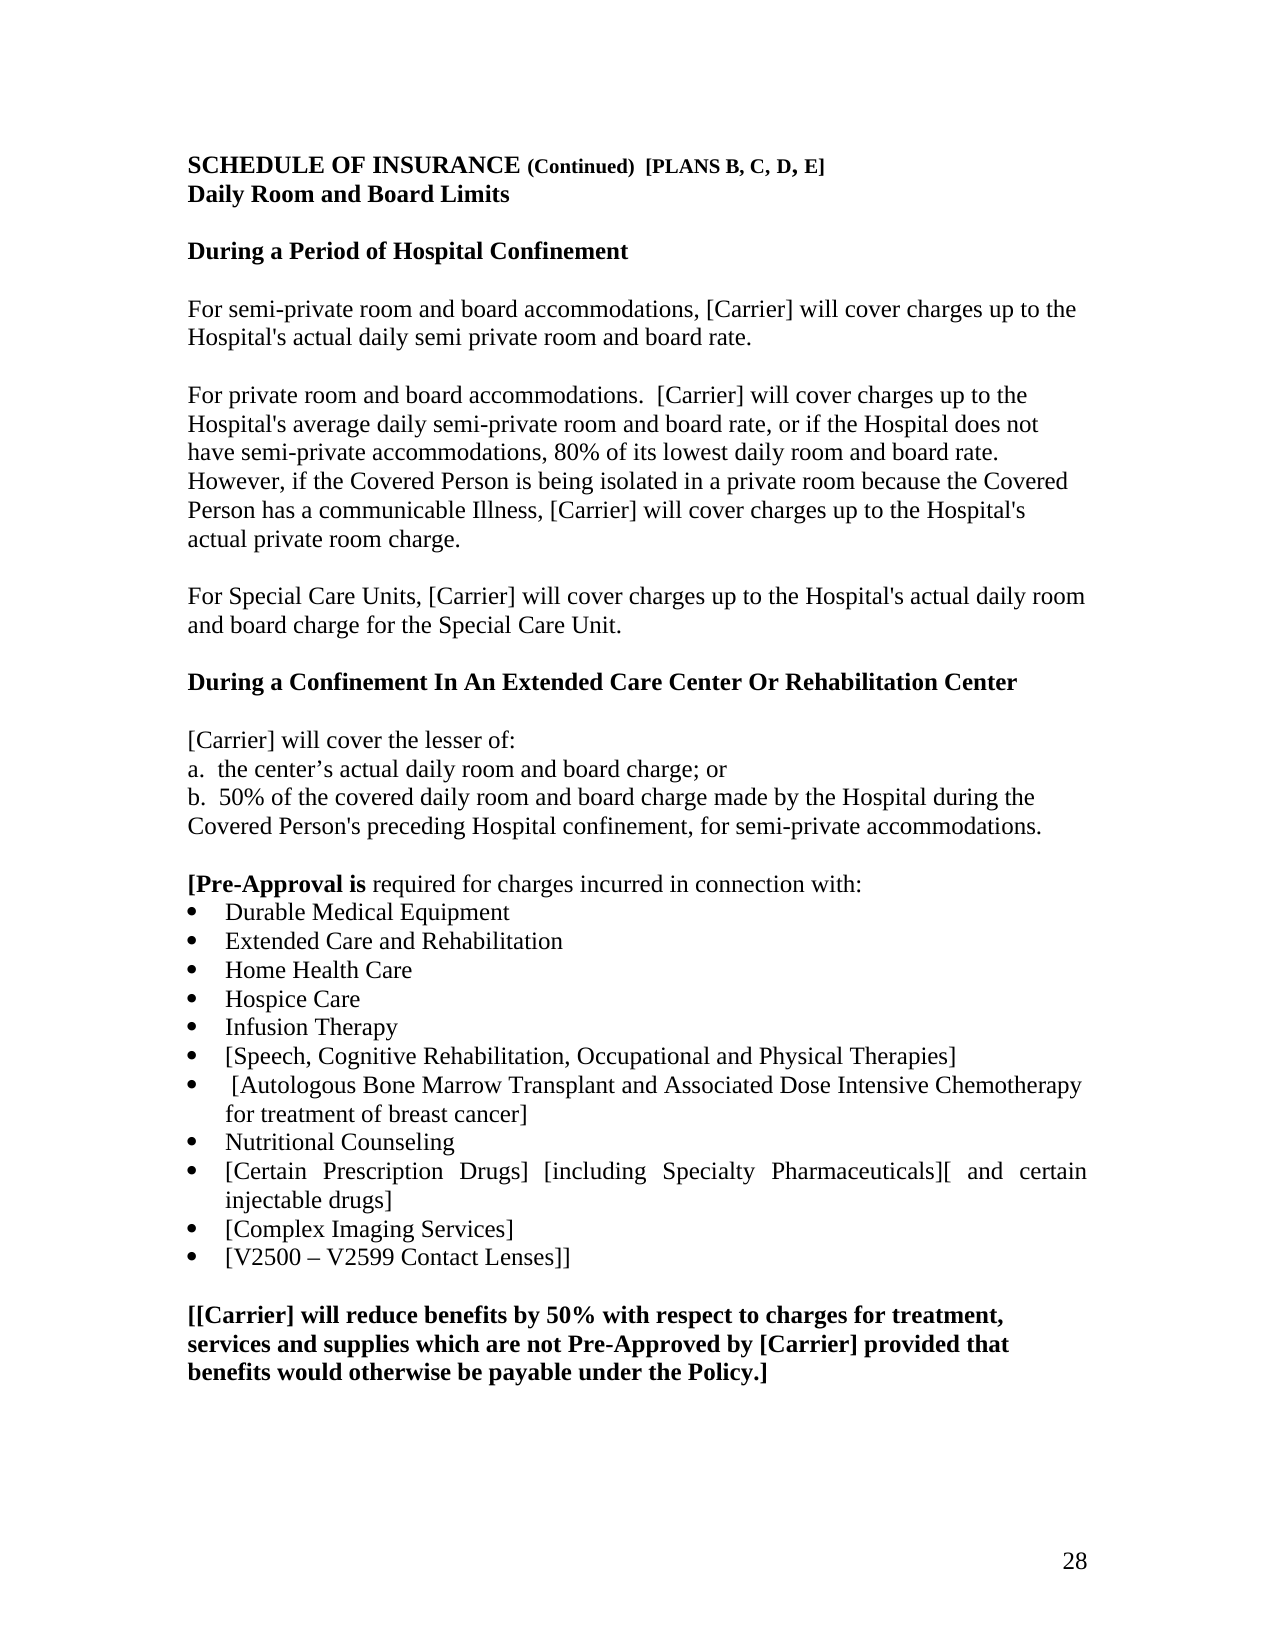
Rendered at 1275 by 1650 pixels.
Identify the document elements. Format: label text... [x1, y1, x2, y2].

list Hospice Care [187, 984, 1087, 1012]
text SCHEDULE OF INSURANCE (Continued) [PLANS B, C, D, E] [187, 150, 1087, 179]
list Extended Care and Rehabilitation [187, 926, 1087, 955]
list [Complex Imaging Services] [187, 1214, 1087, 1242]
text a. the center’s actual daily room and board charge; or [187, 754, 1087, 782]
list [Autologous Bone Marrow Transplant and Associated Dose Intensive Chemotherapy for treatment of breast cancer] [187, 1070, 1087, 1127]
text For Special Care Units, [Carrier] will cover charges up to the Hospital's actual daily room and board charge for the Special Care Unit. [187, 581, 1087, 639]
text [[Carrier] will reduce benefits by 50% with respect to charges for treatment, services and supplies which are not Pre-Approved by [Carrier] provided that benefits would otherwise be payable under the Policy.] [187, 1300, 1087, 1386]
list [Speech, Cognitive Rehabilitation, Occupational and Physical Therapies] [187, 1041, 1087, 1070]
text For semi-private room and board accommodations, [Carrier] will cover charges up to the Hospital's actual daily semi private room and board rate. [187, 294, 1087, 351]
list [Certain Prescription Drugs] [including Specialty Pharmaceuticals][ and certain injectable drugs] [187, 1156, 1087, 1214]
text During a Period of Hospital Confinement [187, 236, 1087, 265]
text Daily Room and Board Limits [187, 179, 1087, 207]
text During a Confinement In An Extended Or [187, 667, 1087, 696]
list Infusion Therapy [187, 1012, 1087, 1041]
text [Pre-Approval is required for charges incurred in connection with: [187, 869, 1087, 897]
list [V2500 – V2599 Contact Lenses]] [187, 1242, 1087, 1271]
text b. 50% of the covered daily room and board charge made by the Hospital during the Covered Person's preceding Hospital confinement, for semi-private accommodations. [187, 782, 1087, 840]
list Home Health Care [187, 955, 1087, 984]
list Nutritional Counseling [187, 1127, 1087, 1156]
text For private room and board accommodations. [Carrier] will cover charges up to the Hospital's average daily semi-private room and board rate, or if the Hospital does not have semi-private accommodations, 80% of its lowest daily room and board rate. However, if the Covered Person is being isolated in a private room because the Covered Person has a communicable Illness, [Carrier] will cover charges up to the Hospital's actual private room charge. [187, 380, 1087, 552]
list Durable Medical Equipment [187, 897, 1087, 926]
text [Carrier] will cover the lesser of: [187, 725, 1087, 754]
